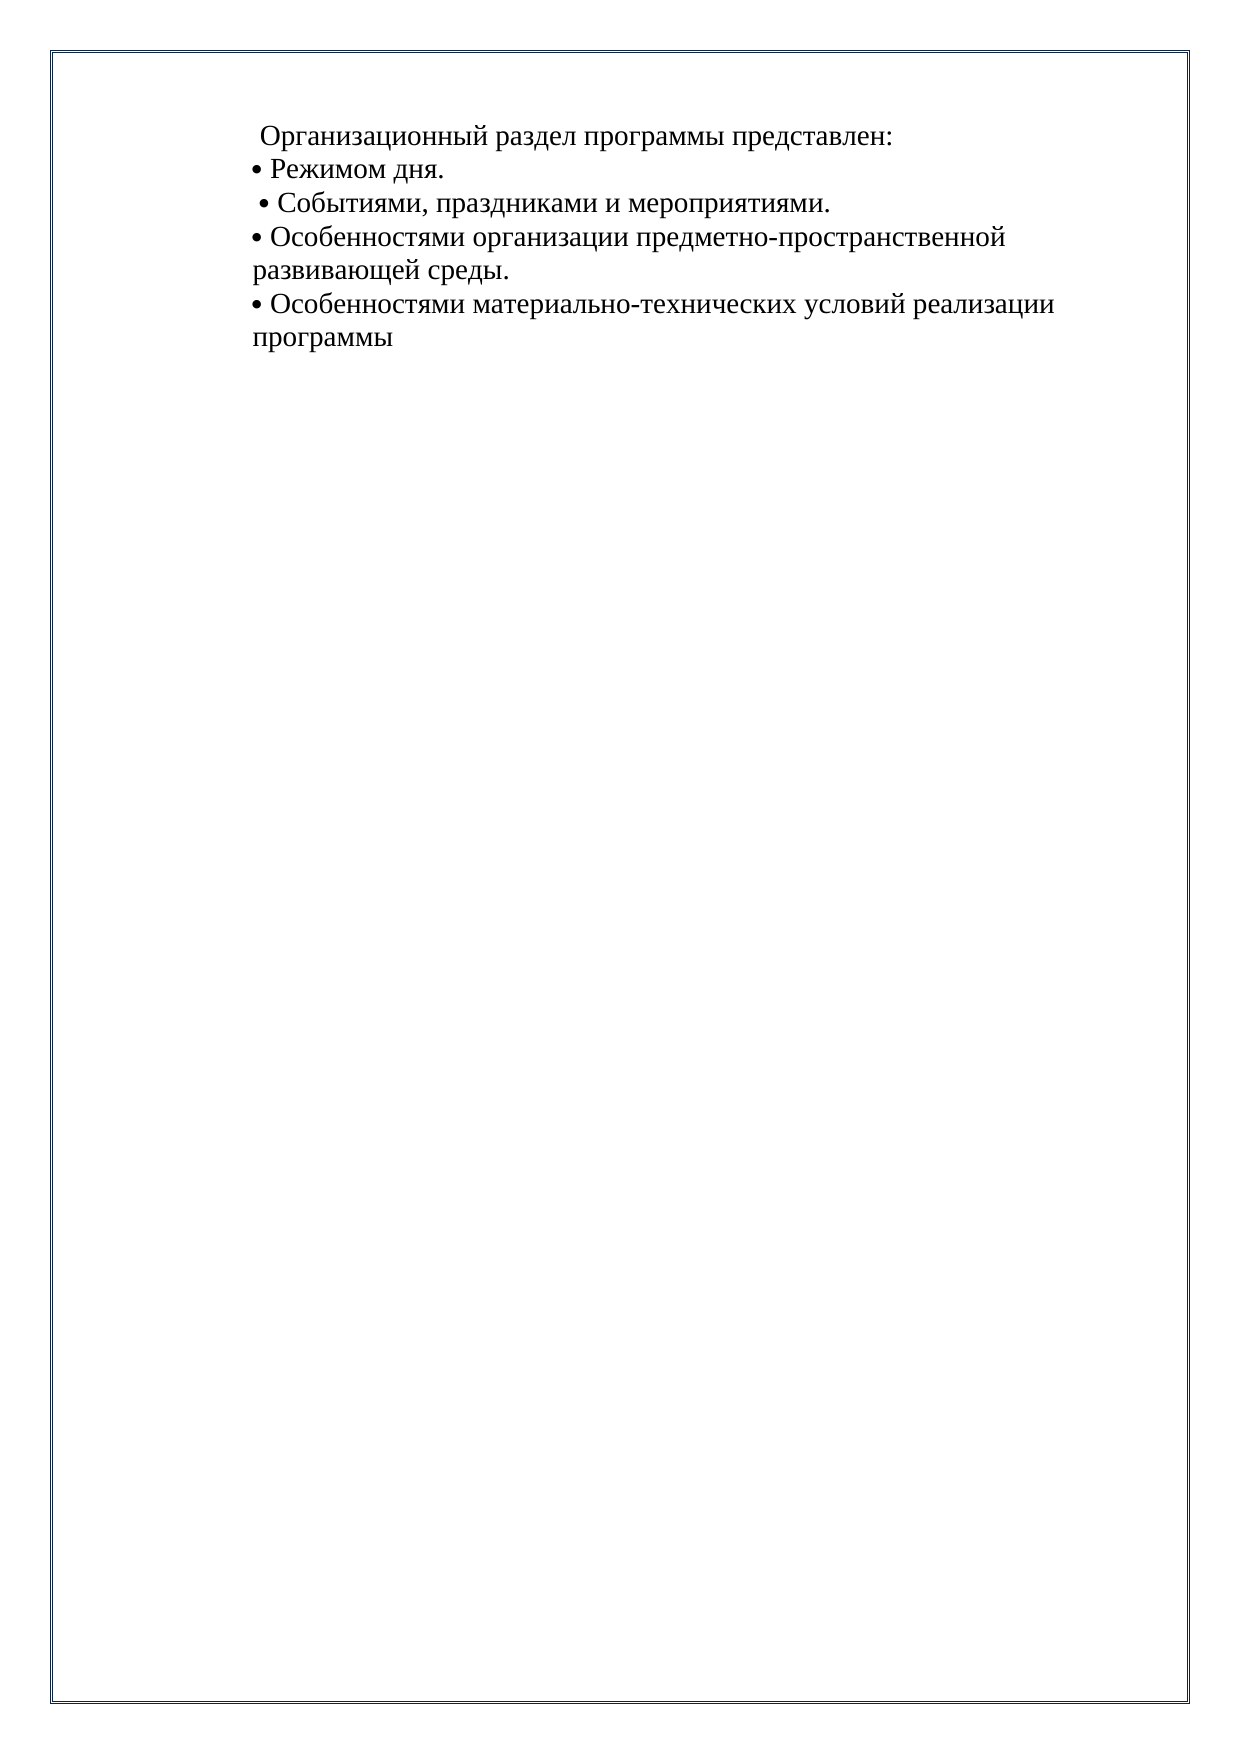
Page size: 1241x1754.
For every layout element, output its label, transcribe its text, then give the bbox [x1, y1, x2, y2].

list Событиями, праздниками и мероприятиями. [252, 185, 1152, 219]
list Режимом дня. [252, 152, 1152, 185]
list Особенностями организации предметно-пространственной развивающей среды. [252, 219, 1152, 286]
list Организационный раздел программы представлен: [252, 118, 1152, 152]
list Особенностями материально-технических условий реализации программы [252, 286, 1152, 353]
